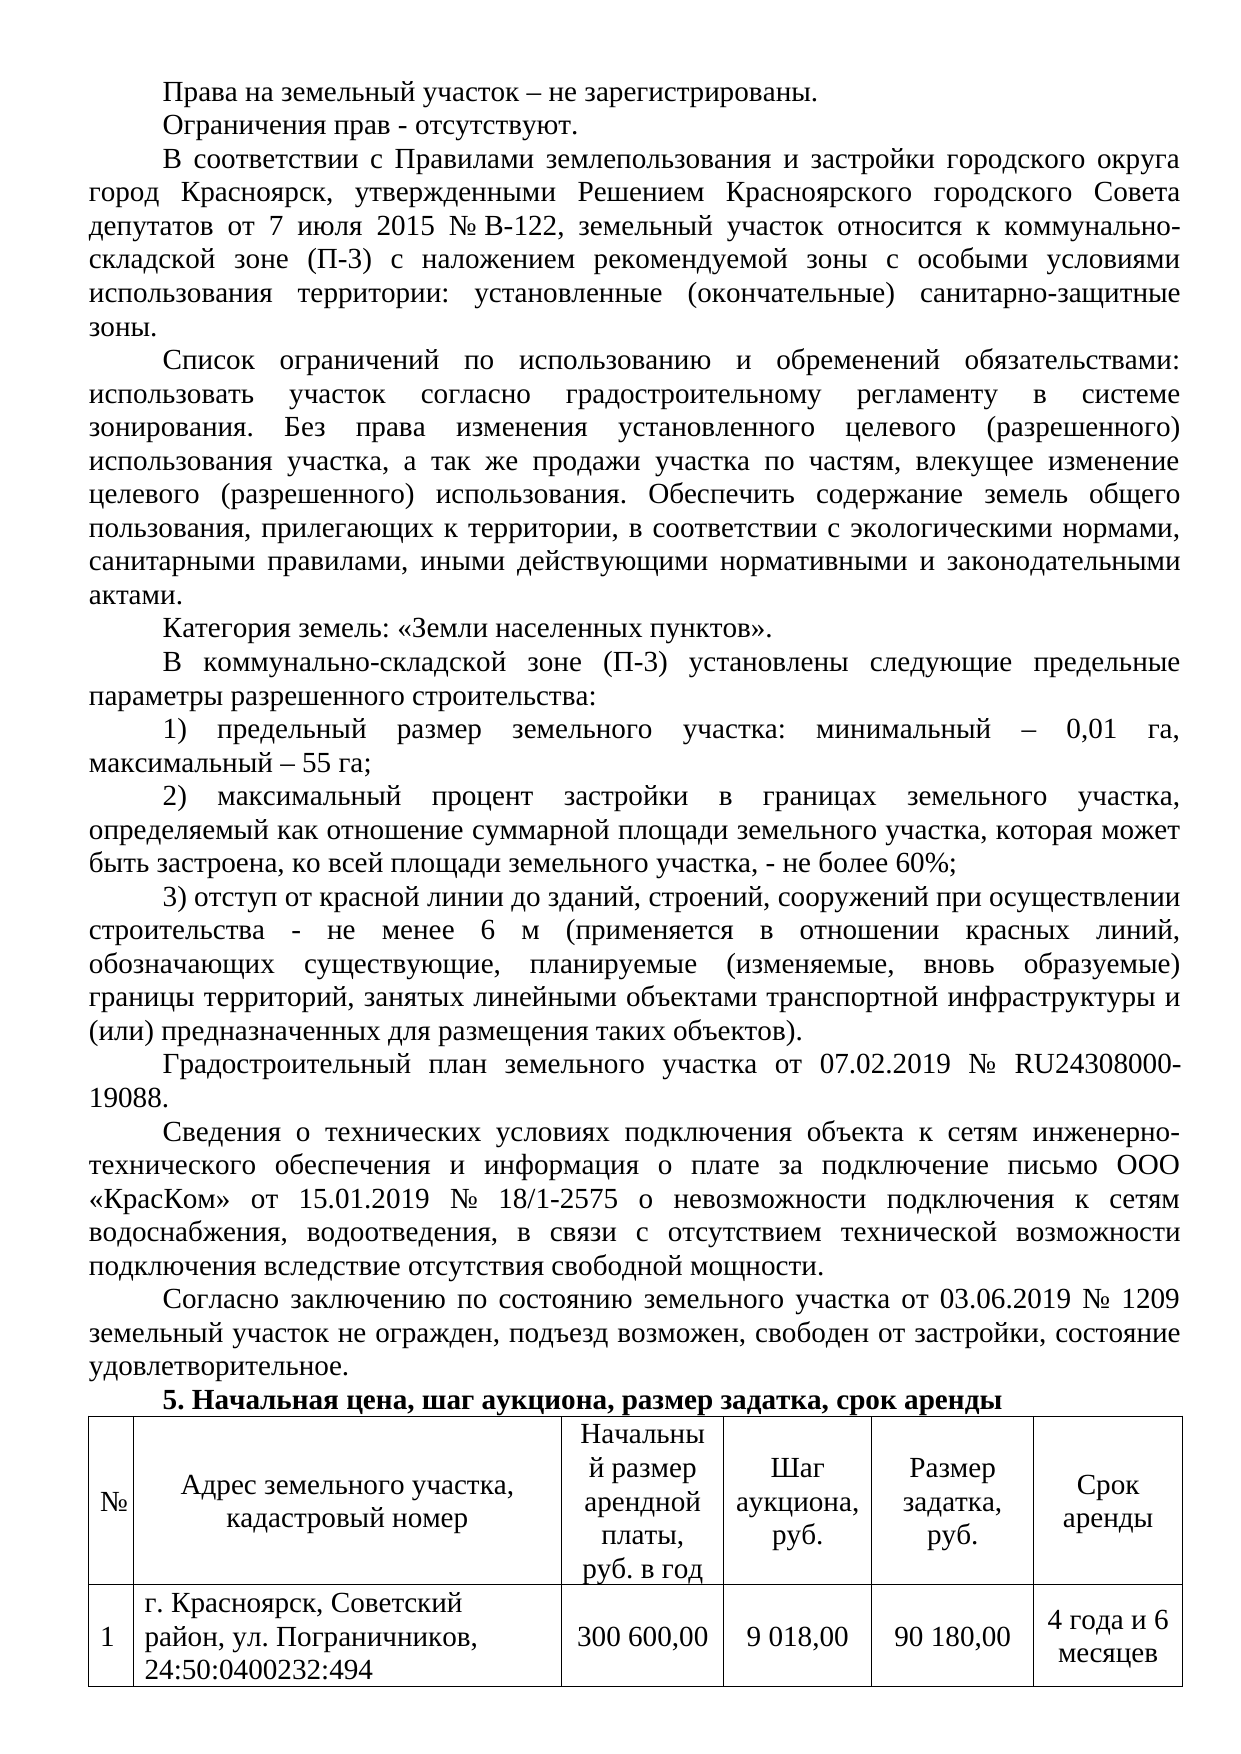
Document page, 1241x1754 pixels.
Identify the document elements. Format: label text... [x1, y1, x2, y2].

text 1) предельный размер земельного участка: минимальный – 0,01 га, максимальный – 55 га; [89, 711, 1181, 778]
text Ограничения прав - отсутствуют. [89, 107, 1181, 141]
table_header Размер задатка, руб. [872, 1417, 1033, 1584]
text 3) отступ от красной линии до зданий, строений, сооружений при осуществлении строительства - не менее 6 м (применяется в отношении красных линий, обозначающих существующие, планируемые (изменяемые, вновь образуемые) границы территорий, занятых линейными объектами транспортной инфраструктуры и (или) предназначенных для размещения таких объектов). [89, 879, 1181, 1047]
text Права на земельный участок – не зарегистрированы. [89, 74, 1181, 107]
table_header Срок аренды [1034, 1417, 1182, 1584]
table_cell г. Красноярск, Советский район, ул. Пограничников, 24:50:0400232:494 [134, 1585, 561, 1686]
text В коммунально-складской зоне (П-3) установлены следующие предельные параметры разрешенного строительства: [89, 644, 1181, 711]
table_header Адрес земельного участка, кадастровый номер [134, 1417, 561, 1584]
table_header Начальный размер арендной платы, руб. в год [562, 1417, 723, 1584]
text 2) максимальный процент застройки в границах земельного участка, определяемый как отношение суммарной площади земельного участка, которая может быть застроена, ко всей площади земельного участка, - не более 60%; [89, 778, 1181, 879]
table_cell 9 018,00 [724, 1585, 871, 1686]
table_cell 4 года и 6 месяцев [1034, 1585, 1182, 1686]
text Градостроительный план земельного участка от 07.02.2019 № RU24308000-19088. [89, 1047, 1181, 1114]
table_header № [89, 1417, 133, 1584]
text Категория земель: «Земли населенных пунктов». [89, 611, 1181, 644]
text Список ограничений по использованию и обременений обязательствами: использовать участок согласно градостроительному регламенту в системе зонирования. Без права изменения установленного целевого (разрешенного) использования участка, а так же продажи участка по частям, влекущее изменение целевого (разрешенного) использования. Обеспечить содержание земель общего пользования, прилегающих к территории, в соответствии с экологическими нормами, санитарными правилами, иными действующими нормативными и законодательными актами. [89, 342, 1181, 611]
text Согласно заключению по состоянию земельного участка от 03.06.2019 № 1209 земельный участок не огражден, подъезд возможен, свободен от застройки, состояние удовлетворительное. [89, 1281, 1181, 1382]
text 5. Начальная цена, шаг аукциона, размер задатка, срок аренды [89, 1382, 1181, 1416]
text В соответствии с Правилами землепользования и застройки городского округа город Красноярск, утвержденными Решением Красноярского городского Совета депутатов от 7 июля 2015 № В-122, земельный участок относится к коммунально-складской зоне (П-3) с наложением рекомендуемой зоны с особыми условиями использования территории: установленные (окончательные) санитарно-защитные зоны. [89, 141, 1181, 342]
text Сведения о технических условиях подключения объекта к сетям инженерно-технического обеспечения и информация о плате за подключение письмо ООО «КрасКом» от 15.01.2019 № 18/1-2575 о невозможности подключения к сетям водоснабжения, водоотведения, в связи с отсутствием технической возможности подключения вследствие отсутствия свободной мощности. [89, 1114, 1181, 1281]
table_cell 300 600,00 [562, 1585, 723, 1686]
table_cell 1 [89, 1585, 133, 1686]
table_header Шаг аукциона, руб. [724, 1417, 871, 1584]
table_cell 90 180,00 [872, 1585, 1033, 1686]
